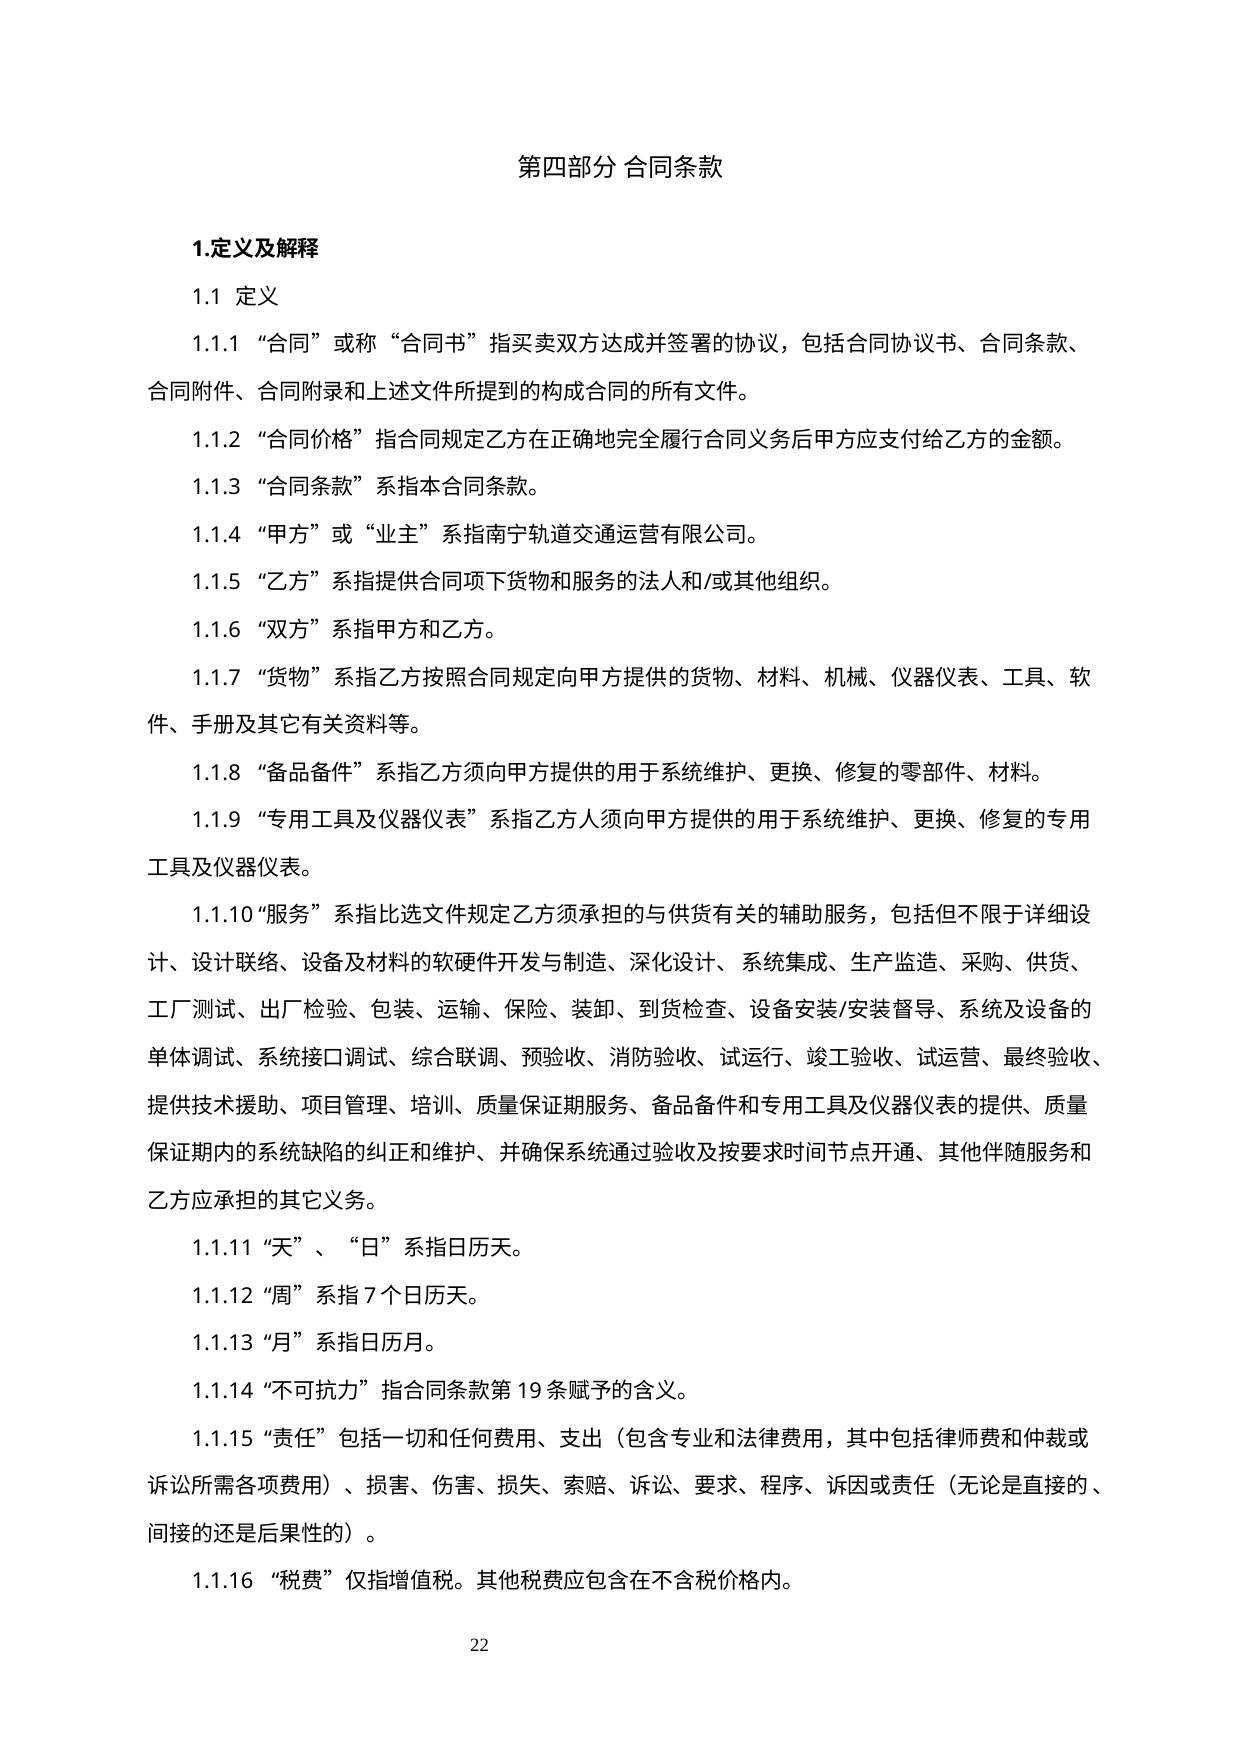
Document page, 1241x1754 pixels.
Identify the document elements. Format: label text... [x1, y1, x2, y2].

list “甲方”或“业主”系指南宁轨道交通运营有限公司。 [148, 517, 1092, 548]
list “不可抗力”指合同条款第19条赋予的含义。 [148, 1373, 1092, 1405]
list “专用工具及仪器仪表”系指乙方人须向甲方提供的用于系统维护、更换、修复的专用工具及仪器仪表。 [148, 802, 1092, 882]
text 第四部分 合同条款 [148, 148, 1092, 184]
list “服务”系指比选文件规定乙方须承担的与供货有关的辅助服务，包括但不限于详细设计、设计联络、设备及材料的软硬件开发与制造、深化设计、系统集成、生产监造、采购、供货、工厂测试、出厂检验、包装、运输、保险、装卸、到货检查、设备安装/安装督导、系统及设备的单体调试、系统接口调试、综合联调、预验收、消防验收、试运行、竣工验收、试运营、最终验收、提供技术援助、项目管理、培训、质量保证期服务、备品备件和专用工具及仪器仪表的提供、质量保证期内的系统缺陷的纠正和维护、并确保系统通过验收及按要求时间节点开通、其他伴随服务和乙方应承担的其它义务。 [148, 897, 1092, 1214]
list “双方”系指甲方和乙方。 [148, 612, 1092, 644]
text 1.定义及解释 [191, 231, 1092, 263]
list “备品备件”系指乙方须向甲方提供的用于系统维护、更换、修复的零部件、材料。 [148, 755, 1092, 786]
list “合同条款”系指本合同条款。 [148, 469, 1092, 501]
list “周”系指7个日历天。 [148, 1278, 1092, 1309]
list “货物”系指乙方按照合同规定向甲方提供的货物、材料、机械、仪器仪表、工具、软件、手册及其它有关资料等。 [148, 659, 1092, 739]
list “税费”仅指增值税。其他税费应包含在不含税价格内。 [148, 1563, 1092, 1595]
list “月”系指日历月。 [148, 1325, 1092, 1357]
list “乙方”系指提供合同项下货物和服务的法人和/或其他组织。 [148, 564, 1092, 596]
list “责任”包括一切和任何费用、支出（包含专业和法律费用，其中包括律师费和仲裁或诉讼所需各项费用）、损害、伤害、损失、索赔、诉讼、要求、程序、诉因或责任（无论是直接的、间接的还是后果性的）。 [148, 1421, 1092, 1547]
list 定义 [148, 279, 1092, 311]
list “天”、“日”系指日历天。 [148, 1230, 1092, 1262]
list “合同”或称“合同书”指买卖双方达成并签署的协议，包括合同协议书、合同条款、合同附件、合同附录和上述文件所提到的构成合同的所有文件。 [148, 326, 1092, 406]
list “合同价格”指合同规定乙方在正确地完全履行合同义务后甲方应支付给乙方的金额。 [148, 422, 1092, 453]
